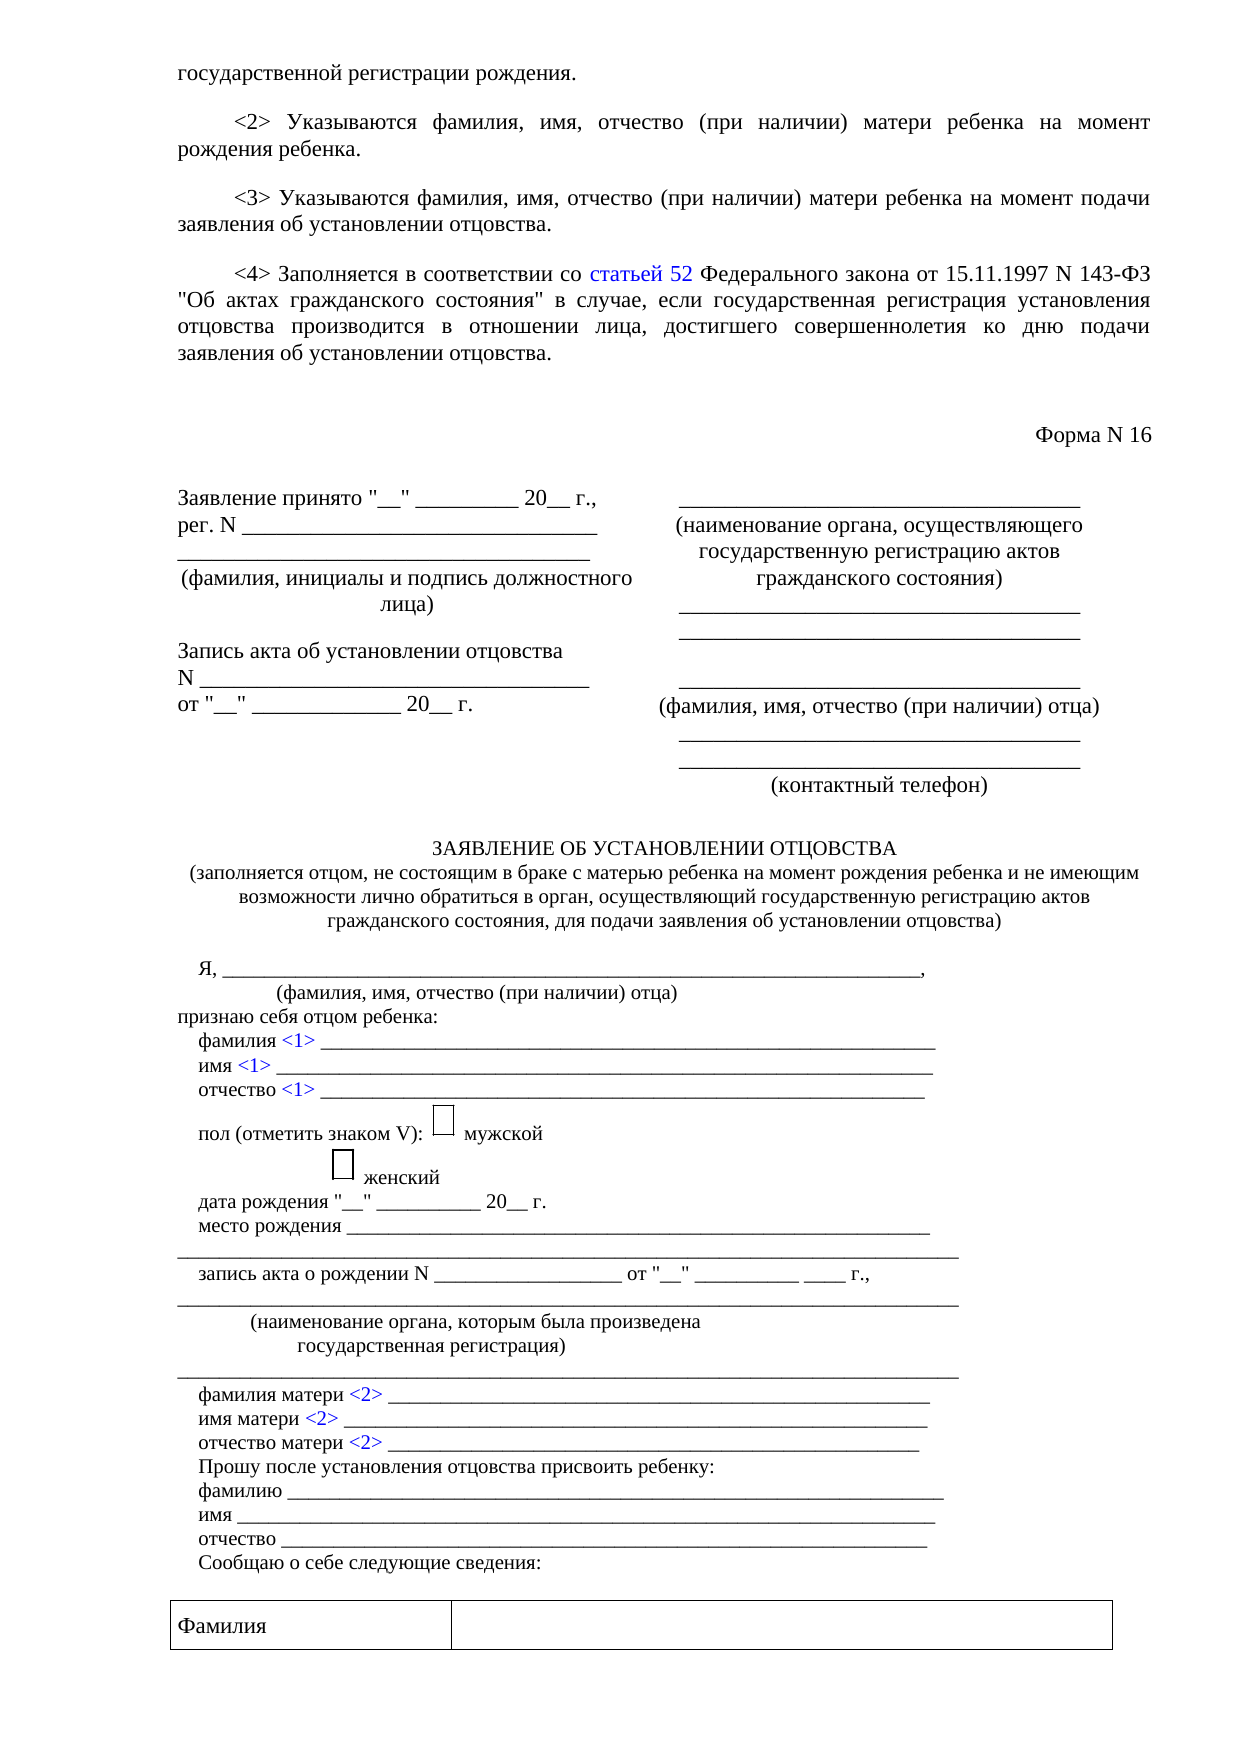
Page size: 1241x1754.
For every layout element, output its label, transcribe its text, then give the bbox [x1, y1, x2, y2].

text отчество ______________________________________________________________ [177, 1526, 1152, 1550]
text Сообщаю о себе следующие сведения: [177, 1550, 1152, 1574]
text (фамилия, имя, отчество (при наличии) отца) [177, 980, 1152, 1004]
text место рождения ________________________________________________________ [177, 1213, 1152, 1237]
text <3> Указываются фамилия, имя, отчество (при наличии) матери ребенка на момент подачи заявления об установлении отцовства. [177, 184, 1152, 237]
text имя <1> _______________________________________________________________ [177, 1052, 1152, 1077]
text <2> Указываются фамилия, имя, отчество (при наличии) матери ребенка на момент рождения ребенка. [177, 108, 1152, 161]
text женский [177, 1145, 1152, 1189]
text ___________________________________________________________________________ [177, 1237, 1152, 1261]
text имя ___________________________________________________________________ [177, 1502, 1152, 1526]
text (заполняется отцом, не состоящим в браке с матерью ребенка на момент рождения ребенка и не имеющим возможности лично обратиться в орган, осуществляющий государственную регистрацию актов гражданского состояния, для подачи заявления об установлении отцовства) [177, 860, 1152, 932]
table_cell ___________________________________ (фамилия, имя, отчество (при наличии) отца) ___________________________________ ___________________________________ (контактный телефон) [643, 655, 1116, 808]
table_header Заявление принято "__" _________ 20__ г., рег. N _______________________________ ____________________________________ (фамилия, инициалы и подпись должностного лица) [171, 474, 643, 627]
table_header ___________________________________ (наименование органа, осуществляющего государственную регистрацию актов гражданского состояния) ___________________________________ ___________________________________ [643, 474, 1116, 655]
text пол (отметить знаком V): мужской [177, 1101, 1152, 1145]
text признаю себя отцом ребенка: [177, 1004, 1152, 1028]
text фамилия матери <2> ____________________________________________________ [177, 1381, 1152, 1406]
table_header Фамилия [171, 1601, 451, 1649]
text Форма N 16 [177, 421, 1152, 447]
text отчество матери <2> ___________________________________________________ [177, 1429, 1152, 1454]
text ЗАЯВЛЕНИЕ ОБ УСТАНОВЛЕНИИ ОТЦОВСТВА [177, 836, 1152, 860]
table_header [452, 1601, 1112, 1649]
text фамилия <1> ___________________________________________________________ [177, 1028, 1152, 1052]
text (наименование органа, которым была произведена [177, 1309, 1152, 1333]
text ___________________________________________________________________________ [177, 1285, 1152, 1309]
text отчество <1> __________________________________________________________ [177, 1077, 1152, 1101]
text <4> Заполняется в соответствии со статьей 52 Федерального закона от 15.11.1997 N 143-ФЗ "Об актах гражданского состояния" в случае, если государственная регистрация установления отцовства производится в отношении лица, достигшего совершеннолетия ко дню подачи заявления об установлении отцовства. [177, 260, 1152, 365]
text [177, 59, 1152, 86]
text фамилию _______________________________________________________________ [177, 1478, 1152, 1502]
text запись акта о рождении N __________________ от "__" __________ ____ г., [177, 1261, 1152, 1285]
text Я, ___________________________________________________________________, [177, 956, 1152, 980]
text дата рождения "__" __________ 20__ г. [177, 1189, 1152, 1213]
text ___________________________________________________________________________ [177, 1357, 1152, 1381]
text государственная регистрация) [177, 1333, 1152, 1357]
text Прошу после установления отцовства присвоить ребенку: [177, 1454, 1152, 1478]
table_cell Запись акта об установлении отцовства N __________________________________ от "__" _____________ 20__ г. [171, 627, 643, 808]
text имя матери <2> ________________________________________________________ [177, 1406, 1152, 1429]
